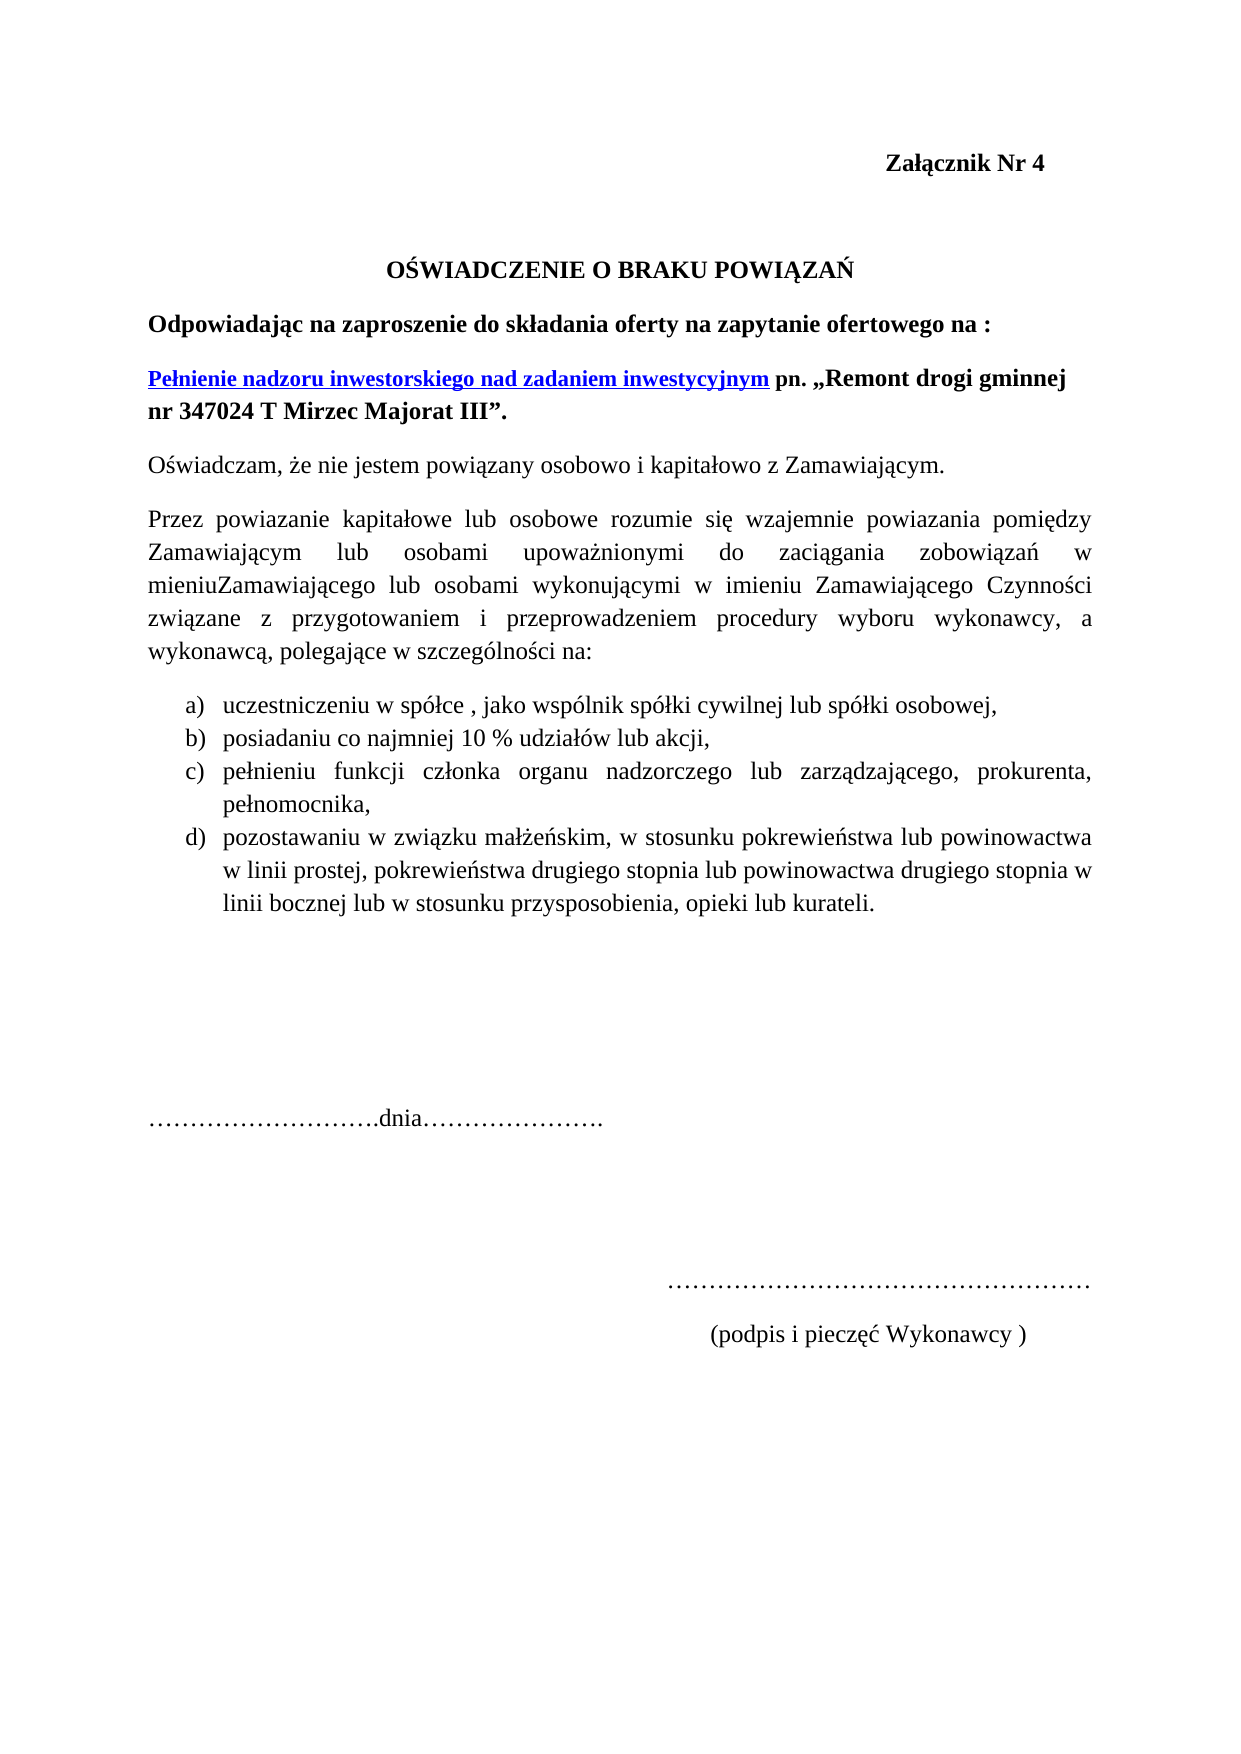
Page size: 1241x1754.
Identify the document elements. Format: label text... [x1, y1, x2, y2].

text Oświadczam, że nie jestem powiązany osobowo i kapitałowo z Zamawiającym. [148, 450, 1093, 479]
list pozostawaniu w związku małżeńskim, w stosunku pokrewieństwa lub powinowactwa w linii prostej, pokrewieństwa drugiego stopnia lub powinowactwa drugiego stopnia w linii bocznej lub w stosunku przysposobienia, opieki lub kurateli. [185, 822, 1093, 917]
text (podpis i pieczęć Wykonawcy ) [148, 1319, 1093, 1347]
list pełnieniu funkcji członka organu nadzorczego lub zarządzającego, prokurenta, pełnomocnika, [185, 756, 1093, 817]
text …………………………………………… [148, 1265, 1093, 1293]
text Odpowiadając na zaproszenie do składania oferty na zapytanie ofertowego na : [148, 309, 1093, 338]
text ……………………….dnia…………………. [148, 1103, 1093, 1132]
text Załącznik Nr 4 [811, 148, 1093, 176]
list uczestniczeniu w spółce , jako wspólnik spółki cywilnej lub spółki osobowej, [185, 690, 1093, 718]
text Pełnienie nadzoru inwestorskiego nad zadaniem inwestycyjnym pn. „Remont drogi gminnej nr 347024 T Mirzec Majorat III”. [148, 363, 1093, 425]
text OŚWIADCZENIE O BRAKU POWIĄZAŃ [148, 255, 1093, 284]
list posiadaniu co najmniej 10 % udziałów lub akcji, [185, 723, 1093, 751]
text Przez powiazanie kapitałowe lub osobowe rozumie się wzajemnie powiazania pomiędzy Zamawiającym lub osobami upoważnionymi do zaciągania zobowiązań w mieniuZamawiającego lub osobami wykonującymi w imieniu Zamawiającego Czynności związane z przygotowaniem i przeprowadzeniem procedury wyboru wykonawcy, a wykonawcą, polegające w szczególności na: [148, 504, 1093, 664]
